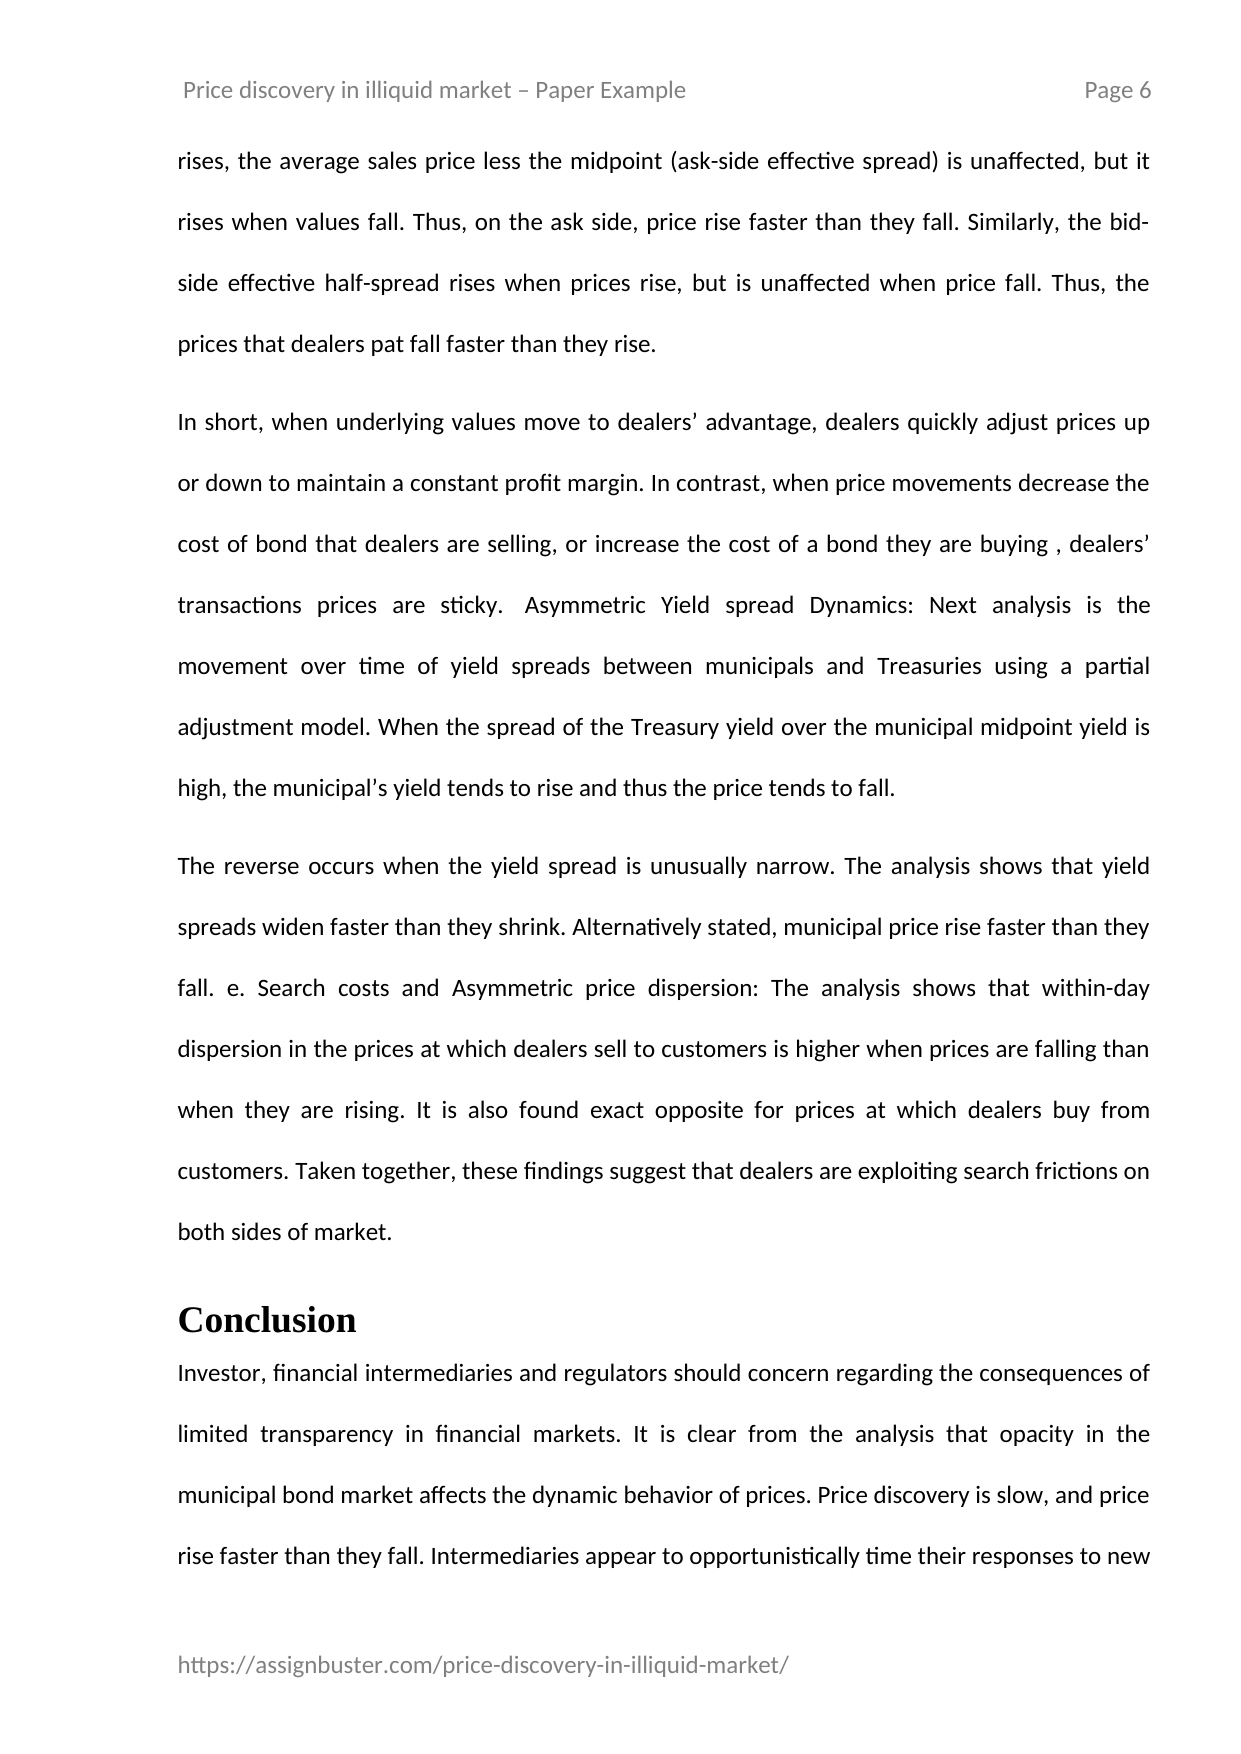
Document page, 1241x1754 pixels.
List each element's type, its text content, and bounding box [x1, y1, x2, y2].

text The reverse occurs when the yield spread is unusually narrow. The analysis shows that yield spreads widen faster than they shrink. Alternatively stated, municipal price rise faster than they fall. e. Search costs and Asymmetric price dispersion: The analysis shows that within-day dispersion in the prices at which dealers sell to customers is higher when prices are falling than when they are rising. It is also found exact opposite for prices at which dealers buy from customers. Taken together, these findings suggest that dealers are exploiting search frictions on both sides of market. [177, 850, 1152, 1247]
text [177, 1357, 1152, 1571]
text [177, 145, 1152, 359]
subtitle Conclusion [177, 1298, 1152, 1341]
text In short, when underlying values move to dealers’ advantage, dealers quickly adjust prices up or down to maintain a constant profit margin. In contrast, when price movements decrease the cost of bond that dealers are selling, or increase the cost of a bond they are buying , dealers’ transactions prices are sticky. Asymmetric Yield spread Dynamics: Next analysis is the movement over time of yield spreads between municipals and Treasuries using a partial adjustment model. When the spread of the Treasury yield over the municipal midpoint yield is high, the municipal’s yield tends to rise and thus the price tends to fall. [177, 406, 1152, 803]
